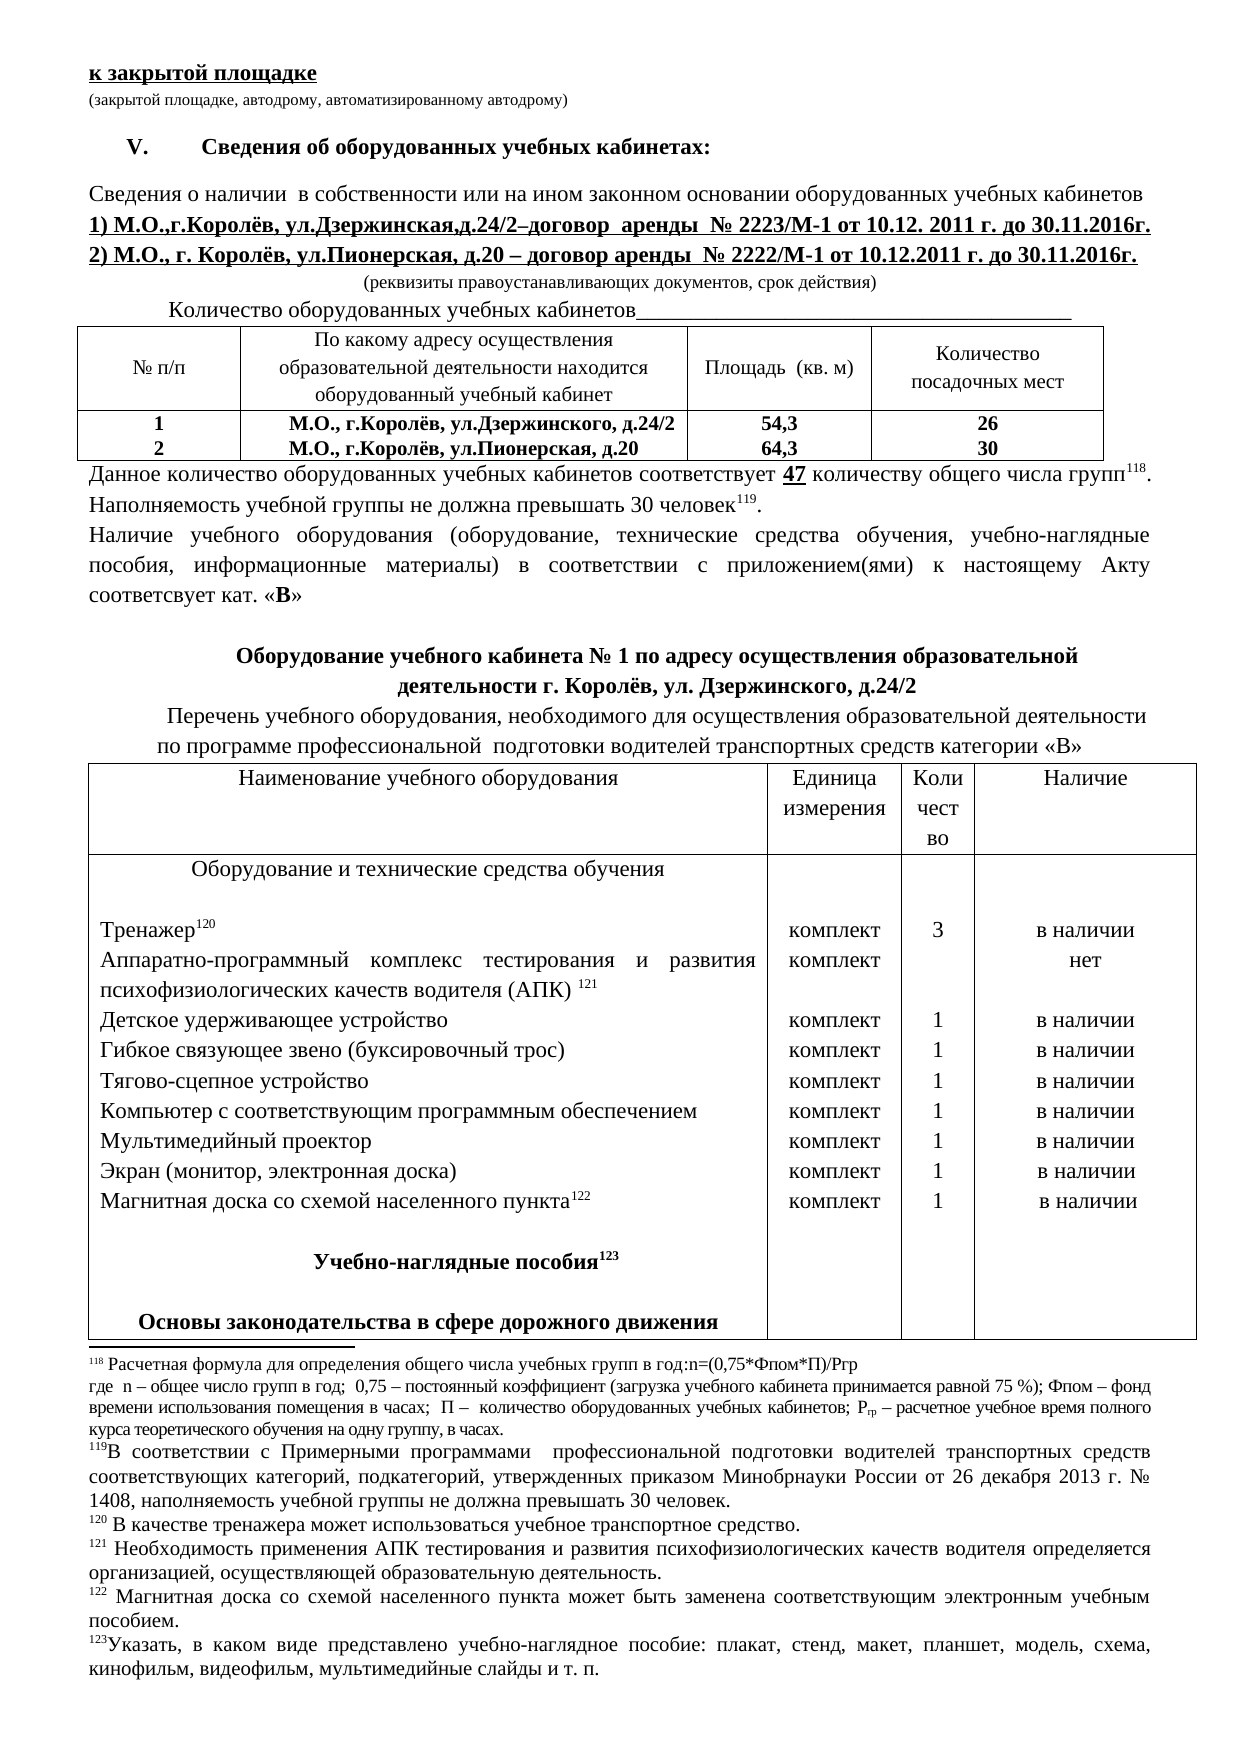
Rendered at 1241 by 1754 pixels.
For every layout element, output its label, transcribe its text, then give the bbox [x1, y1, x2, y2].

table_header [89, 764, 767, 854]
text Количество оборудованных учебных кабинетов______________________________________ [89, 296, 1152, 322]
text (закрытой площадке, автодрому, автоматизированному автодрому) [89, 89, 1152, 108]
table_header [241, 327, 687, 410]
text Наличие учебного оборудования (оборудование, технические средства обучения, учебно-наглядные пособия, информационные материалы) в соответствии с приложением(ями) к настоящему Акту соответсвует кат. «В» [89, 521, 1152, 608]
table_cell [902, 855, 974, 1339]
text Сведения о наличии в собственности или на ином законном основании оборудованных учебных кабинетов [89, 181, 1152, 207]
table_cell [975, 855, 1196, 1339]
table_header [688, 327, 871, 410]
text (реквизиты правоустанавливающих документов, срок действия) [89, 271, 1152, 293]
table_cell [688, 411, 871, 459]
text Оборудование учебного кабинета № 1 по адресу осуществления образовательной [89, 642, 1152, 668]
text к закрытой площадке [89, 59, 1152, 86]
text деятельности г. Королёв, ул. Дзержинского, д.24/2 [89, 672, 1152, 698]
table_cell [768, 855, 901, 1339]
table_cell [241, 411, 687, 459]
list Сведения об оборудованных учебных кабинетах: [126, 133, 1152, 160]
text Данное количество оборудованных учебных кабинетов соответствует 47 количеству общего числа групп. Наполняемость учебной группы не должна превышать 30 человек. [89, 461, 1152, 517]
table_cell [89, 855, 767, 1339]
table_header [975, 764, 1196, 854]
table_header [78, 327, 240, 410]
text Перечень учебного оборудования, необходимого для осуществления образовательной деятельности по программе профессиональной подготовки водителей транспортных средств категории «В» [89, 702, 1152, 759]
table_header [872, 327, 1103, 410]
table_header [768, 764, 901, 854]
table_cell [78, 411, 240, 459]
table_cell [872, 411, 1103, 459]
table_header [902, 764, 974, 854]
text 1) М.О.,г.Королёв, ул.Дзержинская,д.24/2–договор аренды № 2223/М-1 от 10.12. 2011 г. до 30.11.2016г. 2) М.О., г. Королёв, ул.Пионерская, д.20 – договор аренды № 2222/М-1 от 10.12.2011 г. до 30.11.2016г. [89, 211, 1152, 267]
